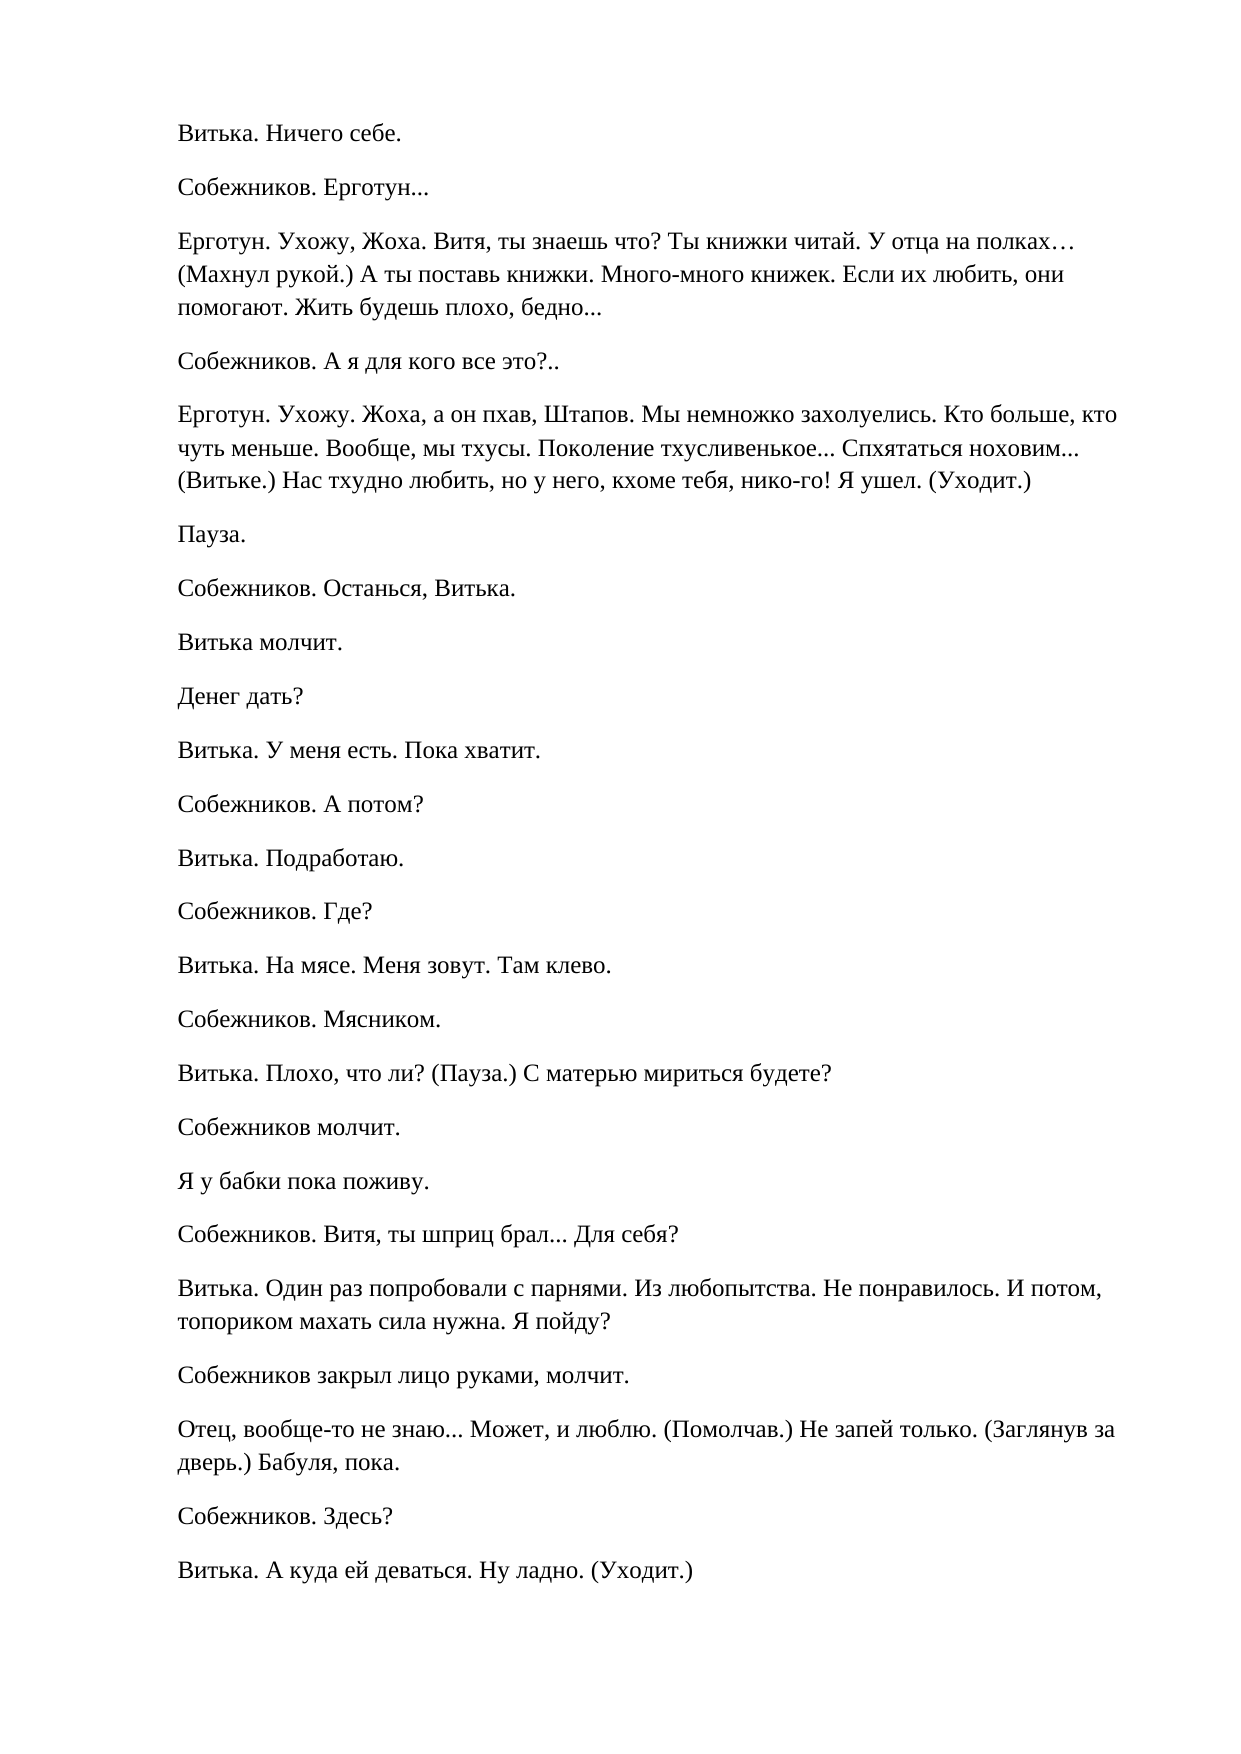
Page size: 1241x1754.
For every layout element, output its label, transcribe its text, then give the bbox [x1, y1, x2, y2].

text Собежников. Здесь? [177, 1501, 1152, 1530]
text Витька. На мясе. Меня зовут. Там клево. [177, 950, 1152, 979]
text Собежников. Мясником. [177, 1004, 1152, 1033]
text Собежников. Останься, Витька. [177, 573, 1152, 602]
text Витька. Плохо, что ли? (Пауза.) С матерью мириться будете? [177, 1058, 1152, 1087]
text Я у бабки пока поживу. [177, 1166, 1152, 1194]
text Собежников. Витя, ты шприц брал... Для себя? [177, 1219, 1152, 1248]
text Витька. А куда ей деваться. Ну ладно. (Уходит.) [177, 1555, 1152, 1584]
text Отец, вообще-то не знаю... Может, и люблю. (Помолчав.) Не запей только. (Заглянув за дверь.) Бабуля, пока. [177, 1414, 1152, 1476]
text Витька. Подработаю. [177, 843, 1152, 871]
text Собежников. А потом? [177, 789, 1152, 817]
text Витька. Один раз попробовали с парнями. Из любопытства. Не понравилось. И потом, топориком махать сила нужна. Я пойду? [177, 1273, 1152, 1335]
text Ерготун. Ухожу. Жоха, а он пхав, Штапов. Мы немножко захолуелись. Кто больше, кто чуть меньше. Вообще, мы тхусы. Поколение тхусливенькое... Спхятаться ноховим... (Витьке.) Нас тхудно любить, но у него, кхоме тебя, нико-го! Я ушел. (Уходит.) [177, 399, 1152, 494]
text Ерготун. Ухожу, Жоха. Витя, ты знаешь что? Ты книжки читай. У отца на полках… (Махнул рукой.) А ты поставь книжки. Много-много книжек. Если их любить, они помогают. Жить будешь плохо, бедно... [177, 226, 1152, 321]
text Витька. Ничего себе. [177, 118, 1152, 147]
text Витька. У меня есть. Пока хватит. [177, 735, 1152, 764]
text Денег дать? [177, 681, 1152, 710]
text Витька молчит. [177, 627, 1152, 656]
text Собежников закрыл лицо руками, молчит. [177, 1360, 1152, 1389]
text Собежников молчит. [177, 1112, 1152, 1141]
text Пауза. [177, 519, 1152, 548]
text Собежников. Ерготун... [177, 172, 1152, 201]
text Собежников. Где? [177, 896, 1152, 925]
text Собежников. А я для кого все это?.. [177, 346, 1152, 374]
